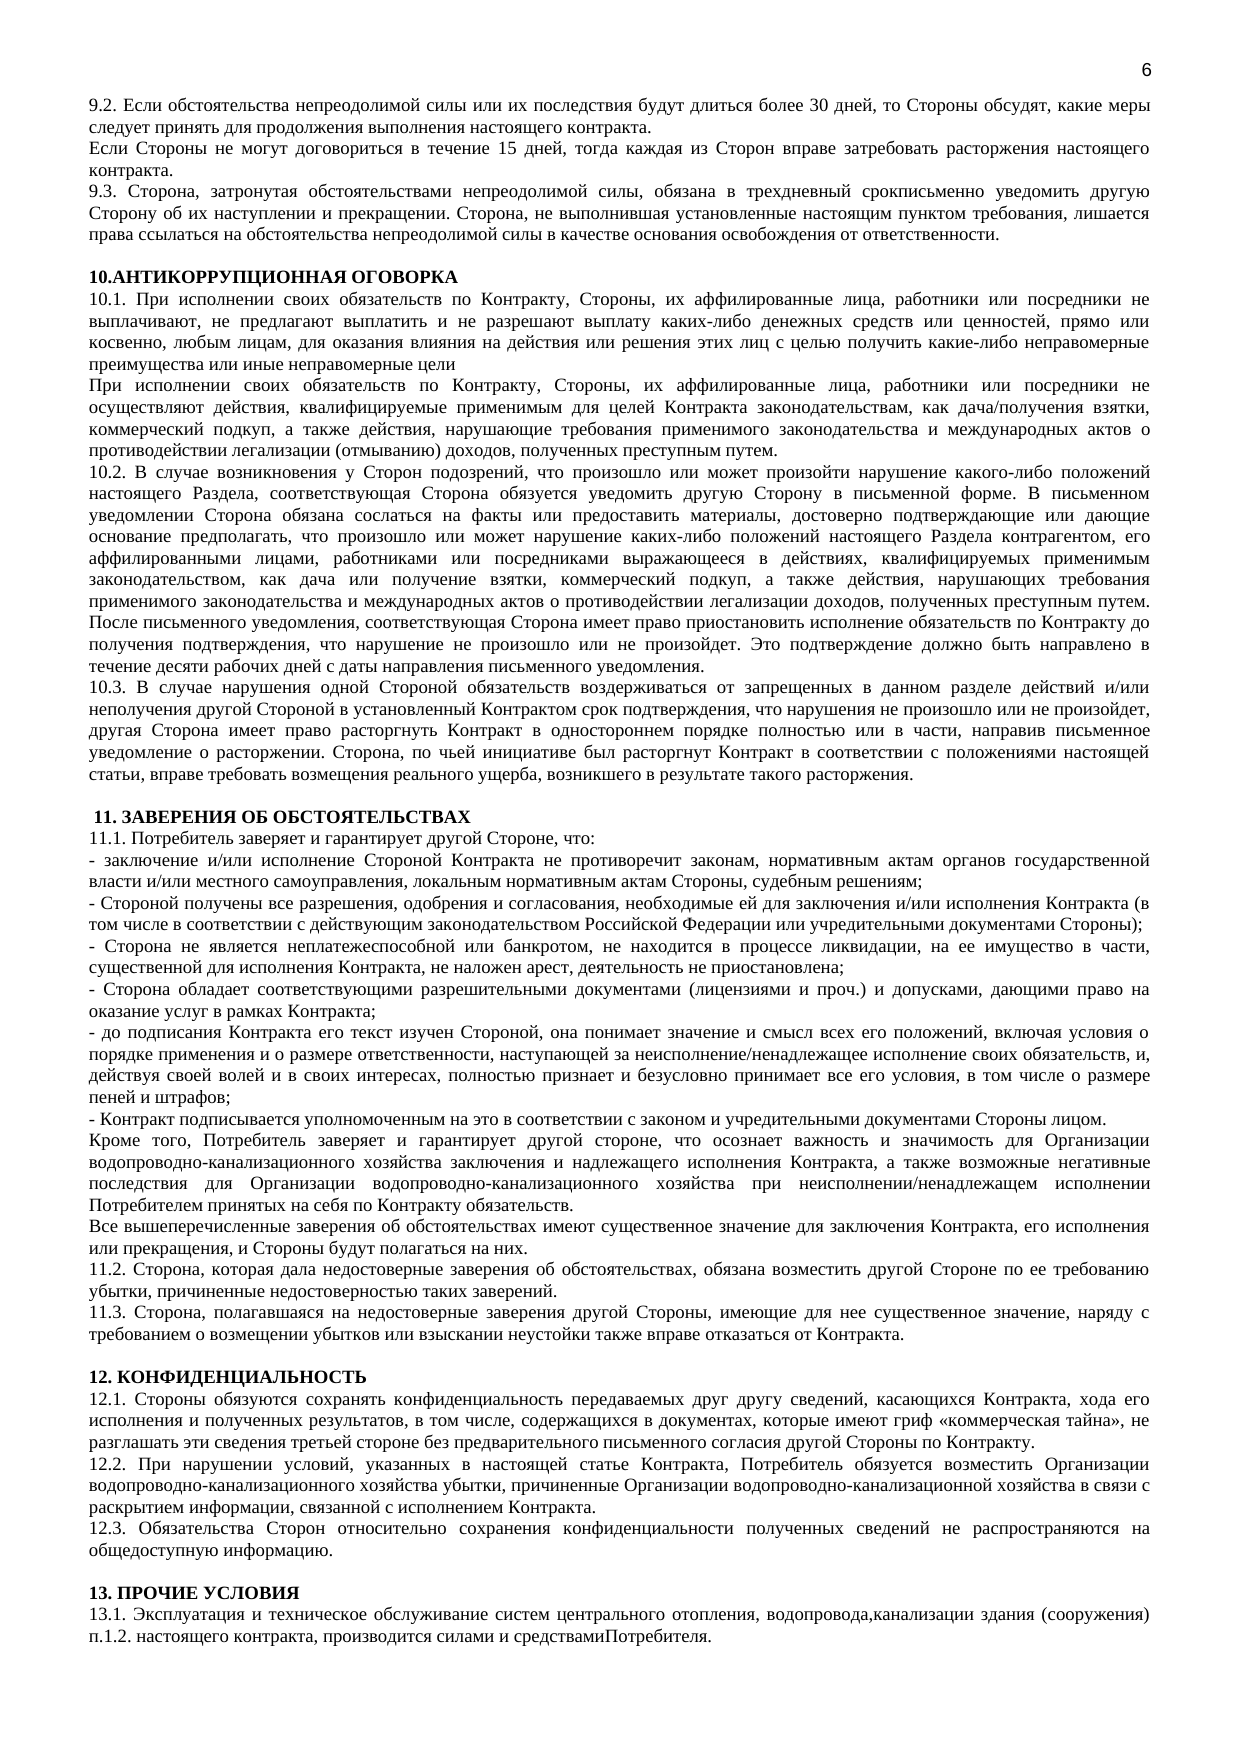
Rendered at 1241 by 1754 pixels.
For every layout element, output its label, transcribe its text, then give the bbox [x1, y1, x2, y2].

text 11.3. Сторона, полагавшаяся на недостоверные заверения другой Стороны, имеющие для нее существенное значение, наряду с требованием о возмещении убытков или взыскании неустойки также вправе отказаться от Контракта. [89, 1301, 1152, 1344]
text 13. ПРОЧИЕ УСЛОВИЯ [89, 1582, 1152, 1603]
text - заключение и/или исполнение Стороной Контракта не противоречит законам, нормативным актам органов государственной власти и/или местного самоуправления, локальным нормативным актам Стороны, судебным решениям; [89, 849, 1152, 892]
text При исполнении своих обязательств по Контракту, Стороны, их аффилированные лица, работники или посредники не осуществляют действия, квалифицируемые применимым для целей Контракта законодательствам, как дача/получения взятки, коммерческий подкуп, а также действия, нарушающие требования применимого законодательства и международных актов о противодействии легализации (отмыванию) доходов, полученных преступным путем. [89, 374, 1152, 461]
text 11.1. Потребитель заверяет и гарантирует другой Стороне, что: [89, 827, 1152, 849]
text 10.3. В случае нарушения одной Стороной обязательств воздерживаться от запрещенных в данном разделе действий и/или неполучения другой Стороной в установленный Контрактом срок подтверждения, что нарушения не произошло или не произойдет, другая Сторона имеет право расторгнуть Контракт в одностороннем порядке полностью или в части, направив письменное уведомление о расторжении. Сторона, по чьей инициативе был расторгнут Контракт в соответствии с положениями настоящей статьи, вправе требовать возмещения реального ущерба, возникшего в результате такого расторжения. [89, 676, 1152, 784]
text 11.2. Сторона, которая дала недостоверные заверения об обстоятельствах, обязана возместить другой Стороне по ее требованию убытки, причиненные недостоверностью таких заверений. [89, 1258, 1152, 1301]
text 12.1. Стороны обязуются сохранять конфиденциальность передаваемых друг другу сведений, касающихся Контракта, хода его исполнения и полученных результатов, в том числе, содержащихся в документах, которые имеют гриф «коммерческая тайна», не разглашать эти сведения третьей стороне без предварительного письменного согласия другой Стороны по Контракту. [89, 1388, 1152, 1452]
text - Сторона обладает соответствующими разрешительными документами (лицензиями и проч.) и допусками, дающими право на оказание услуг в рамках Контракта; [89, 978, 1152, 1021]
text 12. КОНФИДЕНЦИАЛЬНОСТЬ [89, 1366, 1152, 1388]
text - Сторона не является неплатежеспособной или банкротом, не находится в процессе ликвидации, на ее имущество в части, существенной для исполнения Контракта, не наложен арест, деятельность не приостановлена; [89, 935, 1152, 978]
text 10.1. При исполнении своих обязательств по Контракту, Стороны, их аффилированные лица, работники или посредники не выплачивают, не предлагают выплатить и не разрешают выплату каких-либо денежных средств или ценностей, прямо или косвенно, любым лицам, для оказания влияния на действия или решения этих лиц с целью получить какие-либо неправомерные преимущества или иные неправомерные цели [89, 288, 1152, 374]
text 13.1. Эксплуатация и техническое обслуживание систем центрального отопления, водопровода,канализации здания (сооружения) п.1.2. настоящего контракта, производится силами и средствамиПотребителя. [89, 1603, 1152, 1646]
text 10.2. В случае возникновения у Сторон подозрений, что произошло или может произойти нарушение какого-либо положений настоящего Раздела, соответствующая Сторона обязуется уведомить другую Сторону в письменной форме. В письменном уведомлении Сторона обязана сослаться на факты или предоставить материалы, достоверно подтверждающие или дающие основание предполагать, что произошло или может нарушение каких-либо положений настоящего Раздела контрагентом, его аффилированными лицами, работниками или посредниками выражающееся в действиях, квалифицируемых применимым законодательством, как дача или получение взятки, коммерческий подкуп, а также действия, нарушающих требования применимого законодательства и международных актов о противодействии легализации доходов, полученных преступным путем. После письменного уведомления, соответствующая Сторона имеет право приостановить исполнение обязательств по Контракту до получения подтверждения, что нарушение не произошло или не произойдет. Это подтверждение должно быть направлено в течение десяти рабочих дней с даты направления письменного уведомления. [89, 461, 1152, 676]
text 11. ЗАВЕРЕНИЯ ОБ ОБСТОЯТЕЛЬСТВАХ [89, 806, 1152, 827]
text Кроме того, Потребитель заверяет и гарантирует другой стороне, что осознает важность и значимость для Организации водопроводно-канализационного хозяйства заключения и надлежащего исполнения Контракта, а также возможные негативные последствия для Организации водопроводно-канализационного хозяйства при неисполнении/ненадлежащем исполнении Потребителем принятых на себя по Контракту обязательств. [89, 1129, 1152, 1215]
text 9.3. Сторона, затронутая обстоятельствами непреодолимой силы, обязана в трехдневный срокписьменно уведомить другую Сторону об их наступлении и прекращении. Сторона, не выполнившая установленные настоящим пунктом требования, лишается права ссылаться на обстоятельства непреодолимой силы в качестве основания освобождения от ответственности. [89, 180, 1152, 245]
text 9.2. Если обстоятельства непреодолимой силы или их последствия будут длиться более 30 дней, то Стороны обсудят, какие меры следует принять для продолжения выполнения настоящего контракта. [89, 94, 1152, 137]
text 12.2. При нарушении условий, указанных в настоящей статье Контракта, Потребитель обязуется возместить Организации водопроводно-канализационного хозяйства убытки, причиненные Организации водопроводно-канализационной хозяйства в связи с раскрытием информации, связанной с исполнением Контракта. [89, 1452, 1152, 1517]
text - Стороной получены все разрешения, одобрения и согласования, необходимые ей для заключения и/или исполнения Контракта (в том числе в соответствии с действующим законодательством Российской Федерации или учредительными документами Стороны); [89, 892, 1152, 935]
text Если Стороны не могут договориться в течение 15 дней, тогда каждая из Сторон вправе затребовать расторжения настоящего контракта. [89, 137, 1152, 180]
text - до подписания Контракта его текст изучен Стороной, она понимает значение и смысл всех его положений, включая условия о порядке применения и о размере ответственности, наступающей за неисполнение/ненадлежащее исполнение своих обязательств, и, действуя своей волей и в своих интересах, полностью признает и безусловно принимает все его условия, в том числе о размере пеней и штрафов; [89, 1021, 1152, 1107]
text 12.3. Обязательства Сторон относительно сохранения конфиденциальности полученных сведений не распространяются на общедоступную информацию. [89, 1517, 1152, 1560]
text 10.АНТИКОРРУПЦИОННАЯ ОГОВОРКА [89, 266, 1152, 288]
text Все вышеперечисленные заверения об обстоятельствах имеют существенное значение для заключения Контракта, его исполнения или прекращения, и Стороны будут полагаться на них. [89, 1215, 1152, 1258]
text - Контракт подписывается уполномоченным на это в соответствии с законом и учредительными документами Стороны лицом. [89, 1107, 1152, 1129]
